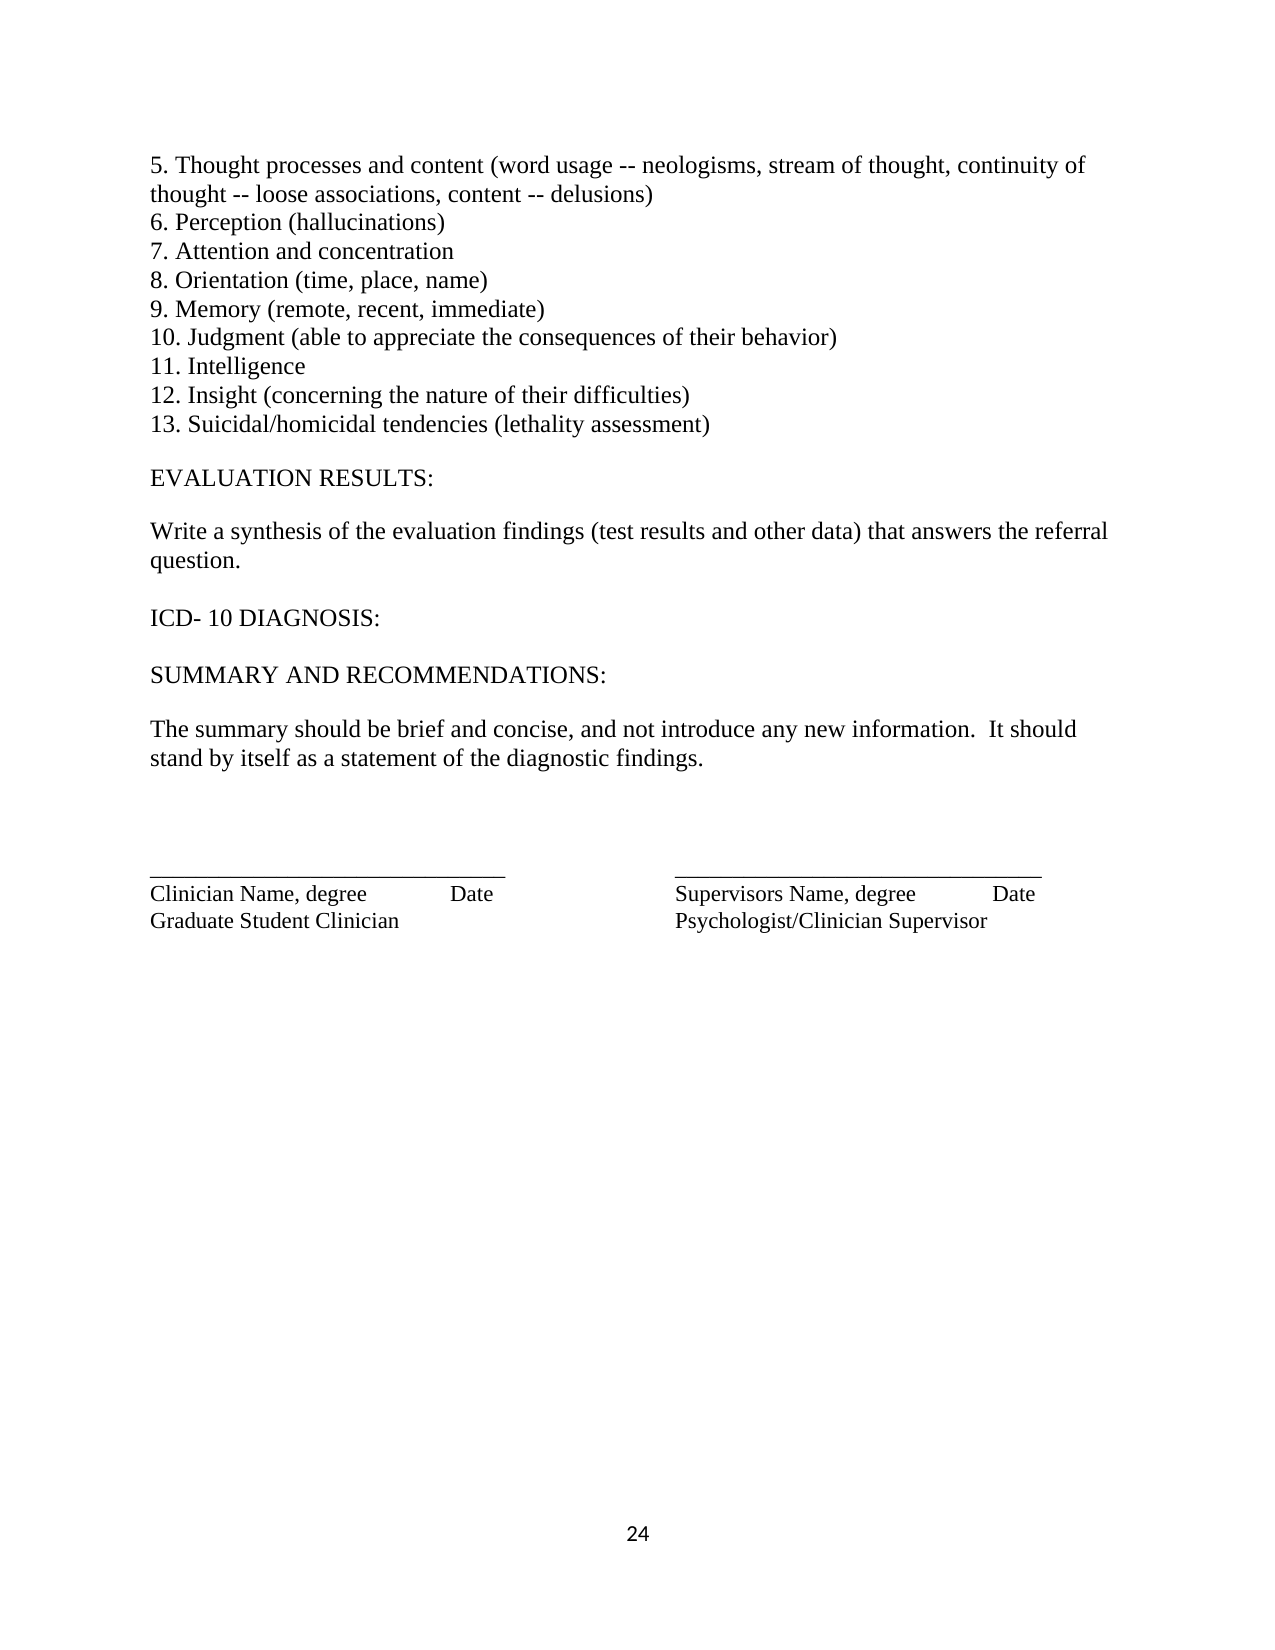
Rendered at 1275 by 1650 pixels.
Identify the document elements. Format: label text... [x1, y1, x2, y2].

text Graduate Student Clinician Psychologist/Clinician Supervisor [150, 907, 1125, 933]
text 11. Intelligence [150, 351, 1125, 380]
text 10. Judgment (able to appreciate the consequences of their behavior) [150, 322, 1125, 351]
text The summary should be brief and concise, and not introduce any new information. It should stand by itself as a statement of the diagnostic findings. [150, 714, 1125, 772]
text 9. Memory (remote, recent, immediate) [150, 294, 1125, 322]
text ICD- 10 DIAGNOSIS: [150, 603, 1125, 631]
text Write a synthesis of the evaluation findings (test results and other data) that answers the referral question. [150, 516, 1125, 574]
text 5. Thought processes and content (word usage -- neologisms, stream of thought, continuity of thought -- loose associations, content -- delusions) [150, 150, 1125, 207]
text Clinician Name, degree Date Supervisors Name, degree Date [150, 881, 1125, 907]
text SUMMARY AND RECOMMENDATIONS: [150, 660, 1125, 689]
text 13. Suicidal/homicidal tendencies (lethality assessment) [150, 409, 1125, 437]
text 6. Perception (hallucinations) [150, 207, 1125, 236]
text 12. Insight (concerning the nature of their difficulties) [150, 380, 1125, 409]
text 7. Attention and concentration [150, 236, 1125, 265]
text 8. Orientation (time, place, name) [150, 265, 1125, 294]
text EVALUATION RESULTS: [150, 463, 1125, 491]
text _______________________________ ________________________________ [150, 854, 1125, 881]
